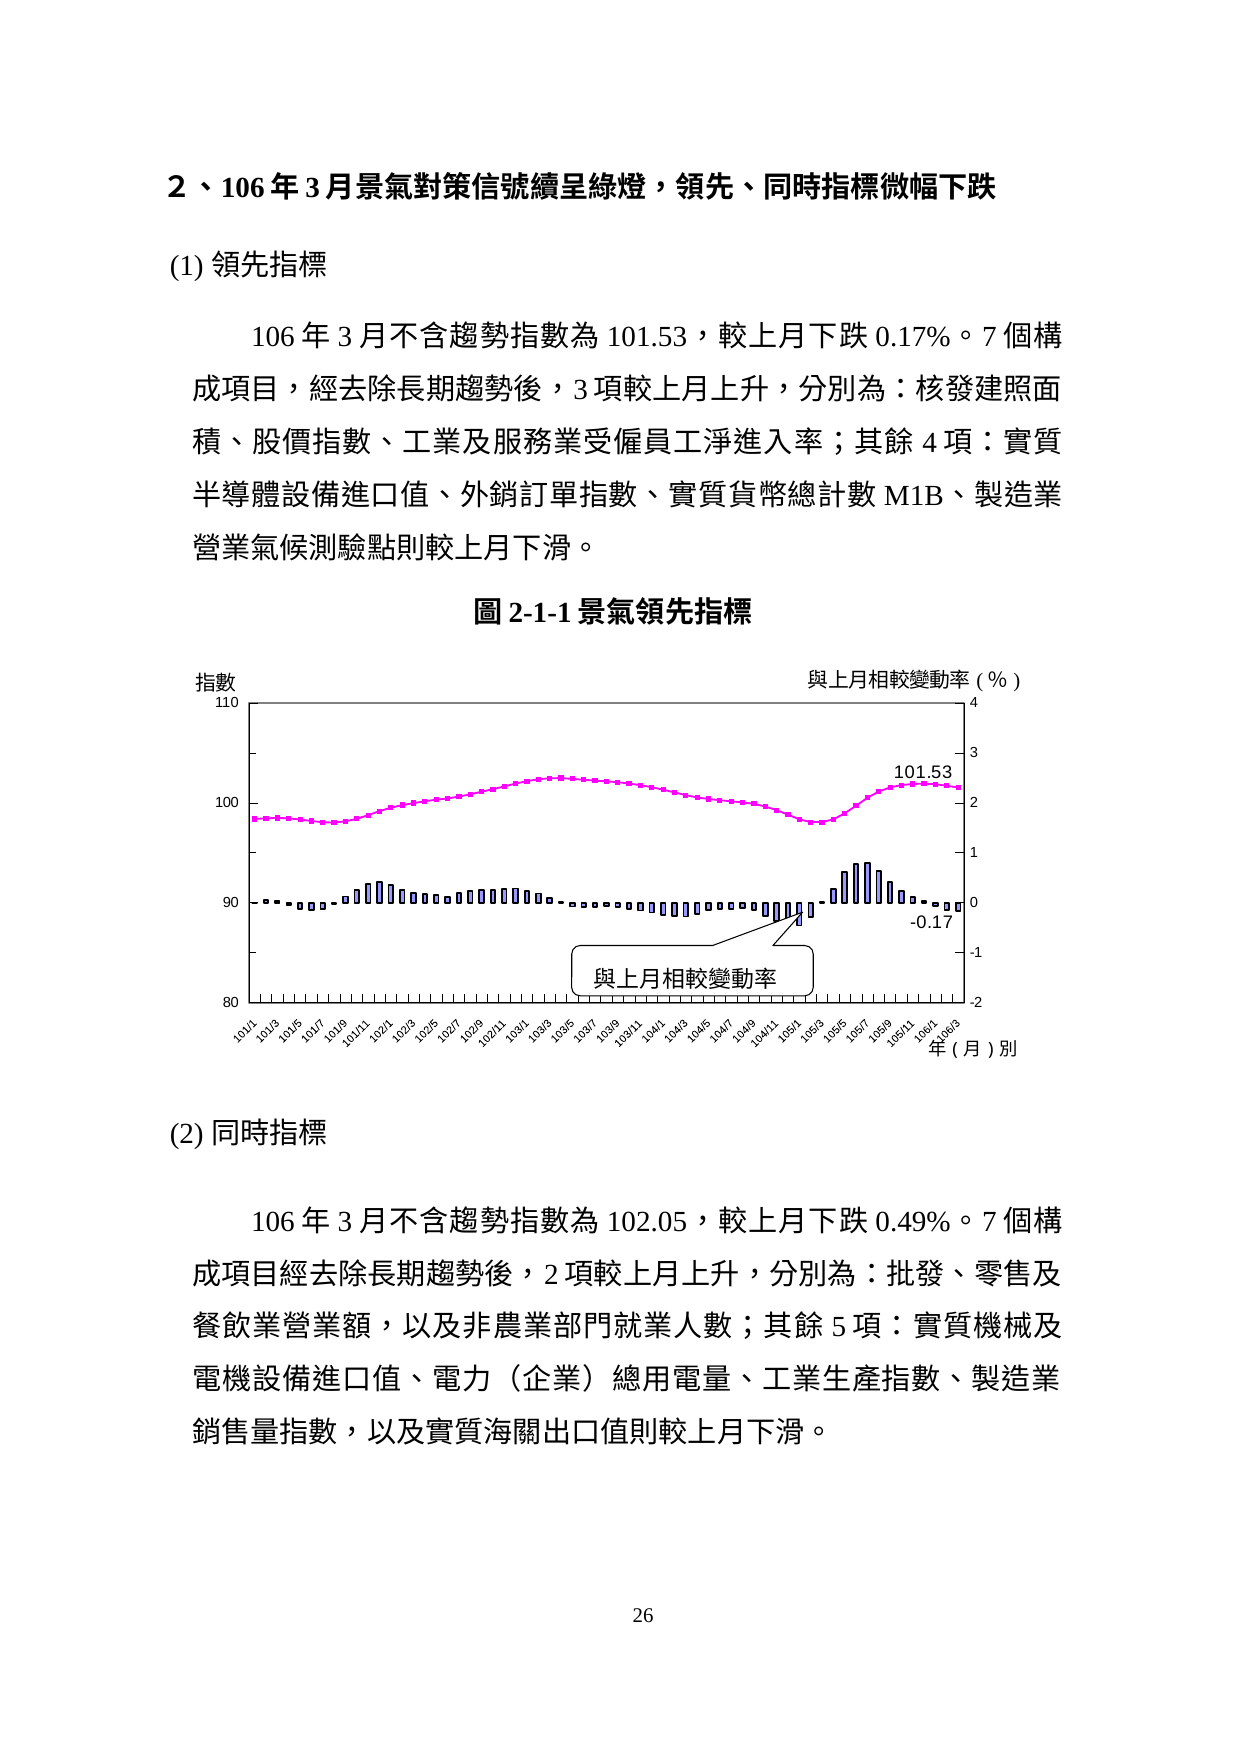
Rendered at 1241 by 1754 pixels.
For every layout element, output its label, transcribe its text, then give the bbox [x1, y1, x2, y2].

text 圖2-1-1景氣領先指標 [162, 596, 1063, 629]
text (1) 領先指標 [162, 241, 1063, 284]
text 106年3月不含趨勢指數為102.05，較上月下跌0.49%。7個構成項目經去除長期趨勢後，2項較上月上升，分別為：批發、零售及餐飲業營業額，以及非農業部門就業人數；其餘5項：實質機械及電機設備進口值、電力（企業）總用電量、工業生產指數、製造業銷售量指數，以及實質海關出口值則較上月下滑。 [192, 1197, 1063, 1451]
text (2) 同時指標 [162, 1093, 1048, 1168]
text 106年3月不含趨勢指數為101.53，較上月下跌0.17%。7個構成項目，經去除長期趨勢後，3項較上月上升，分別為：核發建照面積、股價指數、工業及服務業受僱員工淨進入率；其餘4項：實質半導體設備進口值、外銷訂單指數、實質貨幣總計數M1B、製造業營業氣候測驗點則較上月下滑。 [192, 313, 1063, 567]
text ２、106年3月景氣對策信號續呈綠燈，領先、同時指標微幅下跌 [162, 148, 1048, 223]
